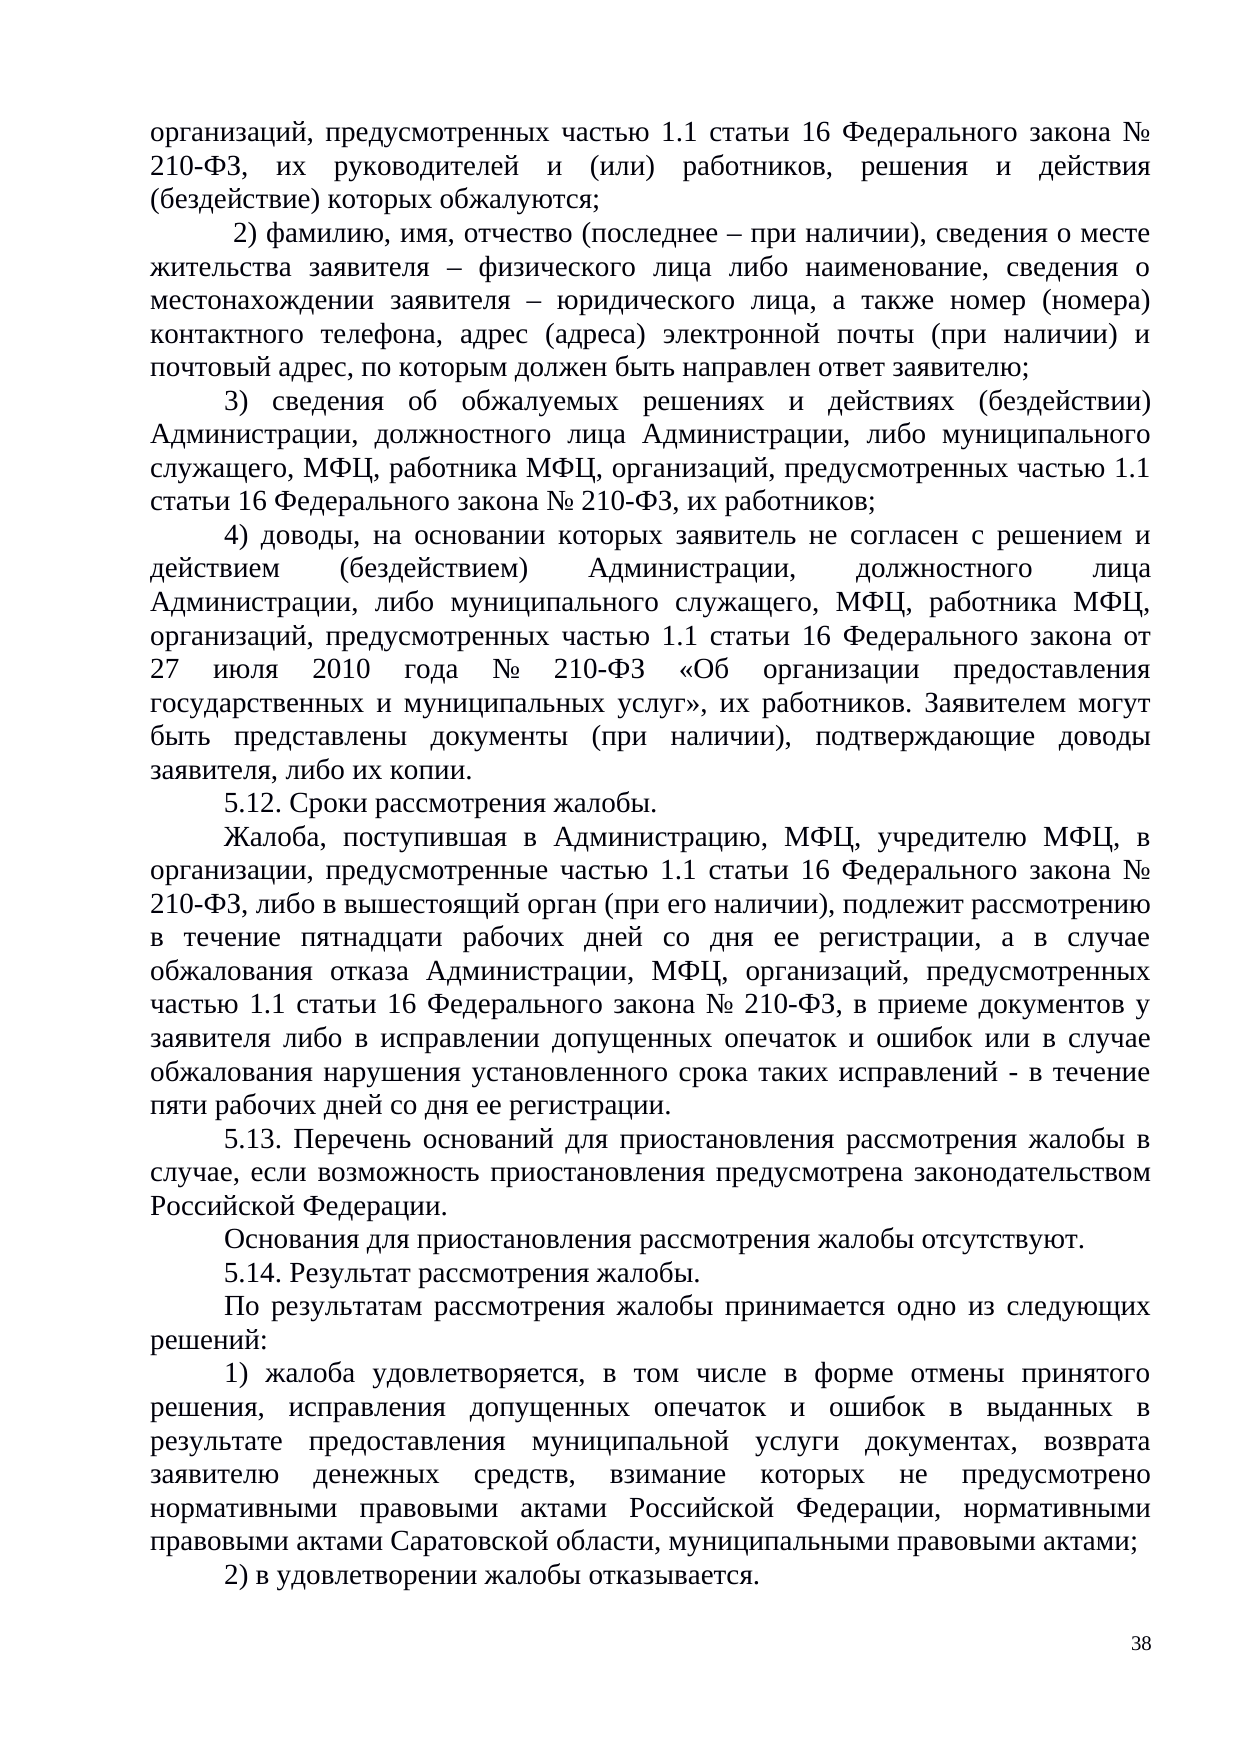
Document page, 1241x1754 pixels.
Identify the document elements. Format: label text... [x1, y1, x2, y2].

text 5.13. Перечень оснований для приостановления рассмотрения жалобы в случае, если возможность приостановления предусмотрена законодательством Российской Федерации. [150, 1121, 1152, 1221]
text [150, 114, 1152, 215]
text 5.14. Результат рассмотрения жалобы. [150, 1255, 1152, 1288]
text 4) доводы, на основании которых заявитель не согласен с решением и действием (бездействием) Администрации, должностного лица Администрации, либо муниципального служащего, МФЦ, работника МФЦ, организаций, предусмотренных частью 1.1 статьи 16 Федерального закона от 27 июля 2010 года № 210-ФЗ «Об организации предоставления государственных и муниципальных услуг», их работников. Заявителем могут быть представлены документы (при наличии), подтверждающие доводы заявителя, либо их копии. [150, 517, 1152, 785]
text Основания для приостановления рассмотрения жалобы отсутствуют. [150, 1221, 1152, 1255]
text 1) жалоба удовлетворяется, в том числе в форме отмены принятого решения, исправления допущенных опечаток и ошибок в выданных в результате предоставления муниципальной услуги документах, возврата заявителю денежных средств, взимание которых не предусмотрено нормативными правовыми актами Российской Федерации, нормативными правовыми актами Саратовской области, муниципальными правовыми актами; [150, 1356, 1152, 1557]
text 5.12. Сроки рассмотрения жалобы. [150, 785, 1152, 819]
text 3) сведения об обжалуемых решениях и действиях (бездействии) Администрации, должностного лица Администрации, либо муниципального служащего, МФЦ, работника МФЦ, организаций, предусмотренных частью 1.1 статьи 16 Федерального закона № 210-ФЗ, их работников; [150, 383, 1152, 517]
text 2) фамилию, имя, отчество (последнее – при наличии), сведения о месте жительства заявителя – физического лица либо наименование, сведения о местонахождении заявителя – юридического лица, а также номер (номера) контактного телефона, адрес (адреса) электронной почты (при наличии) и почтовый адрес, по которым должен быть направлен ответ заявителю; [150, 215, 1152, 383]
text Жалоба, поступившая в Администрацию, МФЦ, учредителю МФЦ, в организации, предусмотренные частью 1.1 статьи 16 Федерального закона № 210-ФЗ, либо в вышестоящий орган (при его наличии), подлежит рассмотрению в течение пятнадцати рабочих дней со дня ее регистрации, а в случае обжалования отказа Администрации, МФЦ, организаций, предусмотренных частью 1.1 статьи 16 Федерального закона № 210-ФЗ, в приеме документов у заявителя либо в исправлении допущенных опечаток и ошибок или в случае обжалования нарушения установленного срока таких исправлений - в течение пяти рабочих дней со дня ее регистрации. [150, 819, 1152, 1121]
text 2) в удовлетворении жалобы отказывается. [150, 1557, 1152, 1590]
text По результатам рассмотрения жалобы принимается одно из следующих решений: [150, 1288, 1152, 1356]
